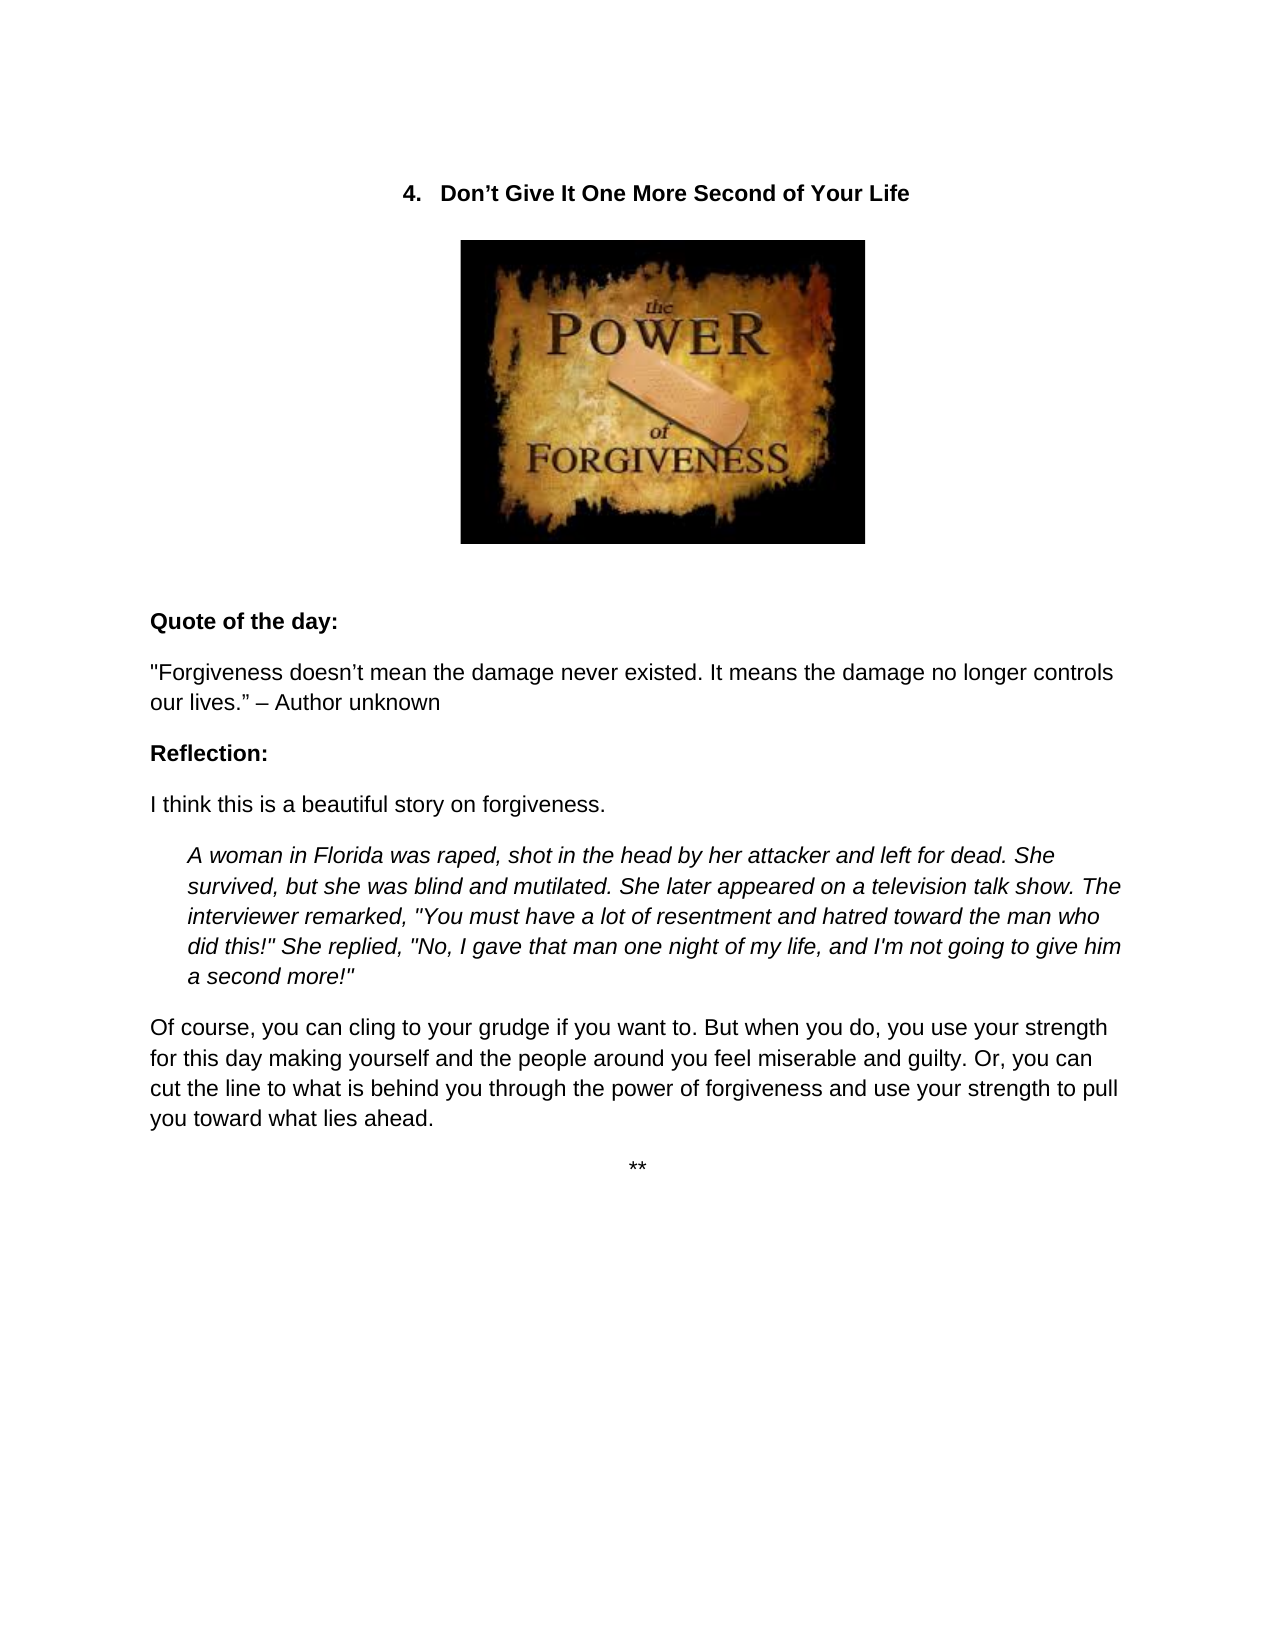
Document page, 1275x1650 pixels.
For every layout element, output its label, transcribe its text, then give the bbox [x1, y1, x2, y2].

list Don’t Give It One More Second of Your Life [187, 180, 1125, 207]
text Quote of the day: [150, 608, 1125, 634]
text I think this is a beautiful story on forgiveness. [150, 791, 1125, 818]
picture [460, 240, 866, 544]
text A woman in Florida was raped, shot in the head by her attacker and left for dead. She survived, but she was blind and mutilated. She later appeared on a television talk show. The interviewer remarked, "You must have a lot of resentment and hatred toward the man who did this!" She replied, "No, I gave that man one night of my life, and I'm not going to give him a second more!" [187, 842, 1125, 989]
text "Forgiveness doesn’t mean the damage never existed. It means the damage no longer controls our lives.” – Author unknown [150, 659, 1125, 716]
text Of course, you can cling to your grudge if you want to. But when you do, you use your strength for this day making yourself and the people around you feel miserable and guilty. Or, you can cut the line to what is behind you through the power of forgiveness and use your strength to pull you toward what lies ahead. [150, 1014, 1125, 1131]
text ** [150, 1156, 1125, 1182]
text Reflection: [150, 740, 1125, 767]
